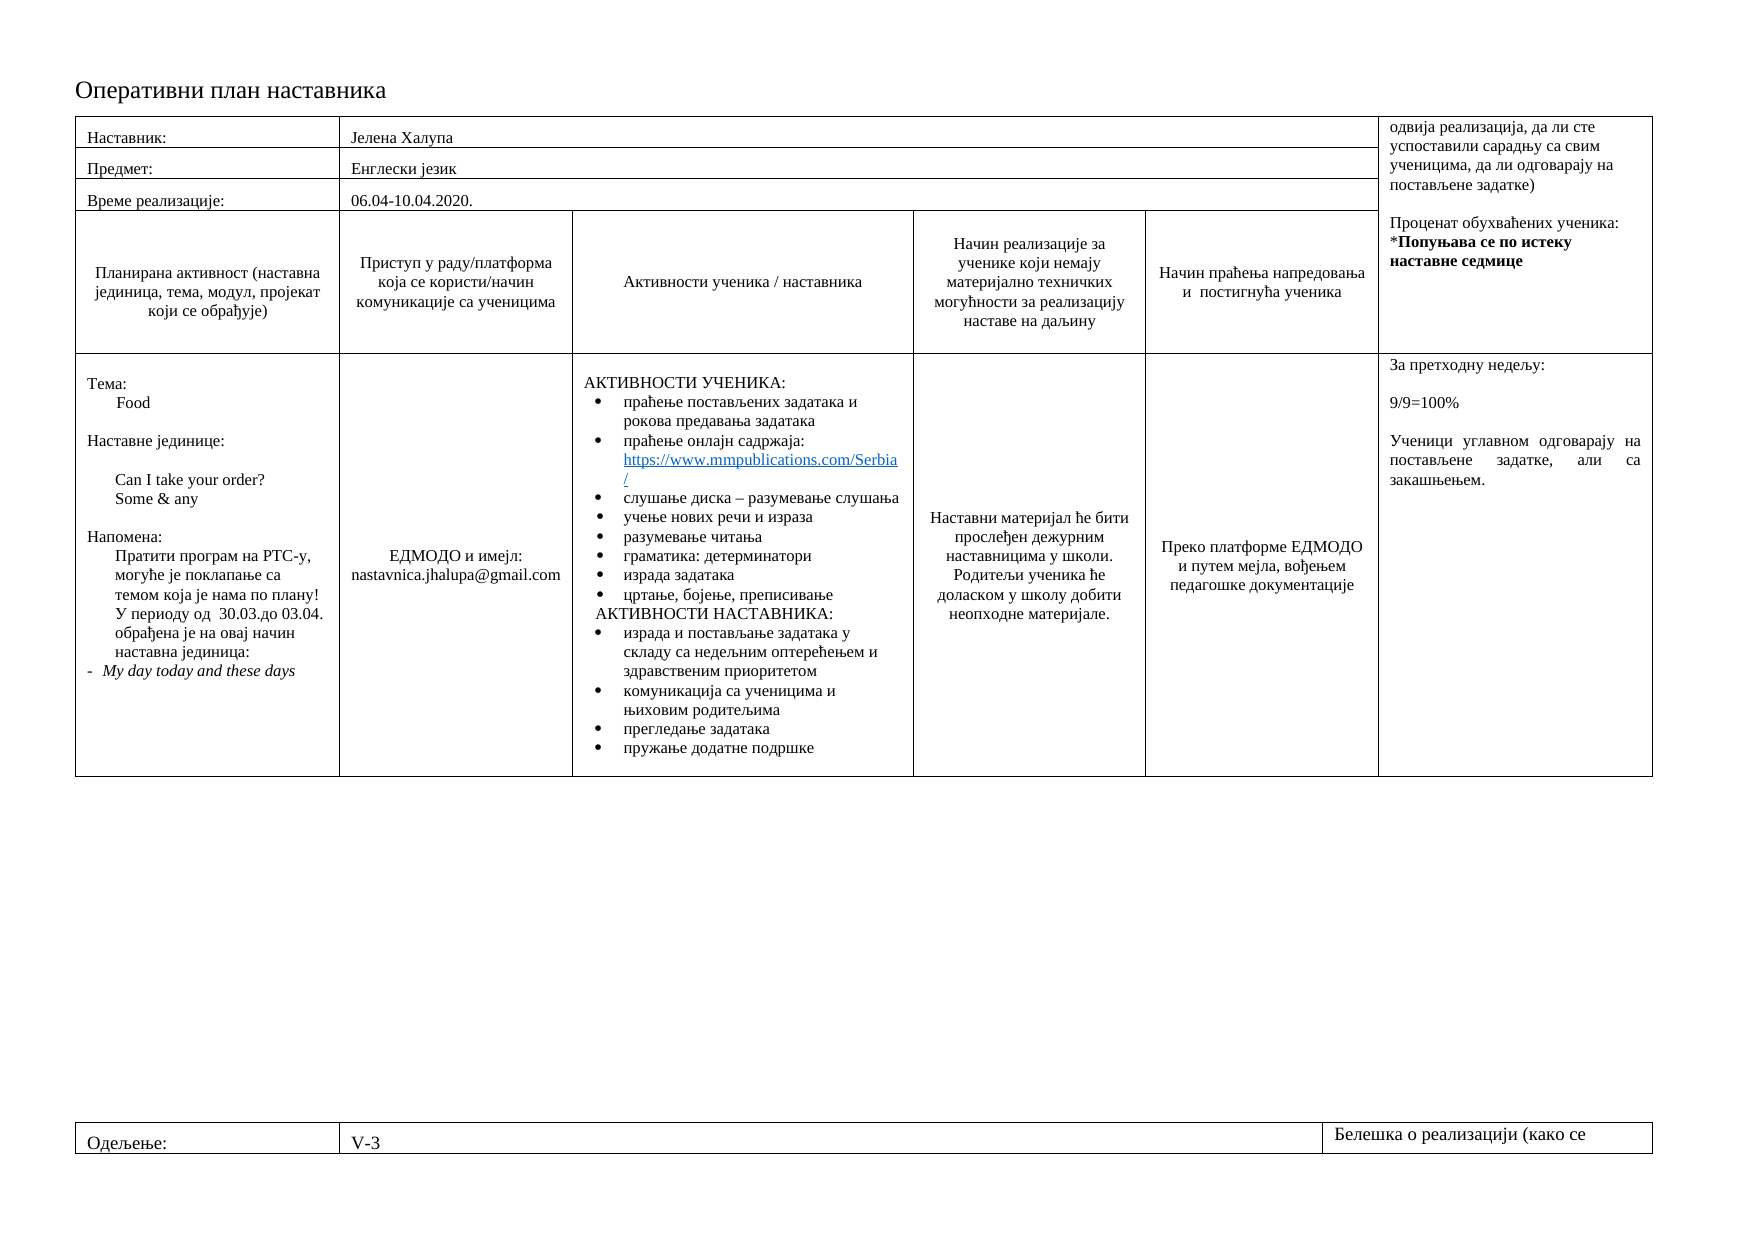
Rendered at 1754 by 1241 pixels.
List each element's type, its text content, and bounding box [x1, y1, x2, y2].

table_header Одељење: [76, 1123, 339, 1153]
table_cell Енглески језик [340, 148, 1378, 178]
table_header V-3 [340, 1123, 1322, 1153]
table_cell Јелена Халупа [340, 117, 1378, 147]
table_cell ЕДМОДО и имејл: nastavnica.jhalupa@gmail.com [340, 354, 572, 776]
table_cell Приступ у раду/платформа која се користи/начин комуникације са ученицима [340, 211, 572, 353]
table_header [1379, 117, 1652, 353]
table_cell Тема: Food Наставне јединице: Can I take your order? Some & any Напомена: Пратити програм на РТС-у, могуће је поклапање са темом која је нама по плану! У периоду од 30.03.до 03.04. обрађена je на овај начин наставнa јединицa: - My day today and these days [76, 354, 339, 776]
table_cell Наставник: [76, 117, 339, 147]
table_cell 06.04-10.04.2020. [340, 179, 1378, 209]
table_cell Планирана активност (наставна јединица, тема, модул, пројекат који се обрађује) [76, 211, 339, 353]
table_cell Време реализације: [76, 179, 339, 209]
table_cell Наставни материјал ће бити прослеђен дежурним наставницима у школи. Родитељи ученика ће доласком у школу добити неопходне материјале. [914, 354, 1145, 776]
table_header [1323, 1123, 1652, 1153]
table_cell Преко платформе ЕДМОДО и путем мејла, вођењем педагошке документације [1146, 354, 1378, 776]
table_cell Предмет: [76, 148, 339, 178]
table_cell За претходну недељу: 9/9=100% Ученици углавном одговарају на постављене задатке, али са закашњењем. [1379, 354, 1652, 776]
table_cell Начин праћења напредовања и постигнућа ученика [1146, 211, 1378, 353]
table_cell Активности ученика / наставника [573, 211, 913, 353]
table_cell АКТИВНОСТИ УЧЕНИКА: праћење постављених задатака и рокова предавања задатака праћење онлајн садржаја: https://www.mmpublications.com/Serbia/ слушање диска – разумевање слушања учење нових речи и израза разумевање читања граматика: детерминатори израда задатака цртање, бојење, преписивање АКТИВНОСТИ НАСТАВНИКА: израда и постављање задатака у складу са недељним оптерећењем и здравственим приоритетом комуникација са ученицима и њиховим родитељима прегледање задатака пружање додатне подршке [573, 354, 913, 776]
table_cell Начин реализације за ученике који немају материјално техничких могућности за реализацију наставе на даљину [914, 211, 1145, 353]
